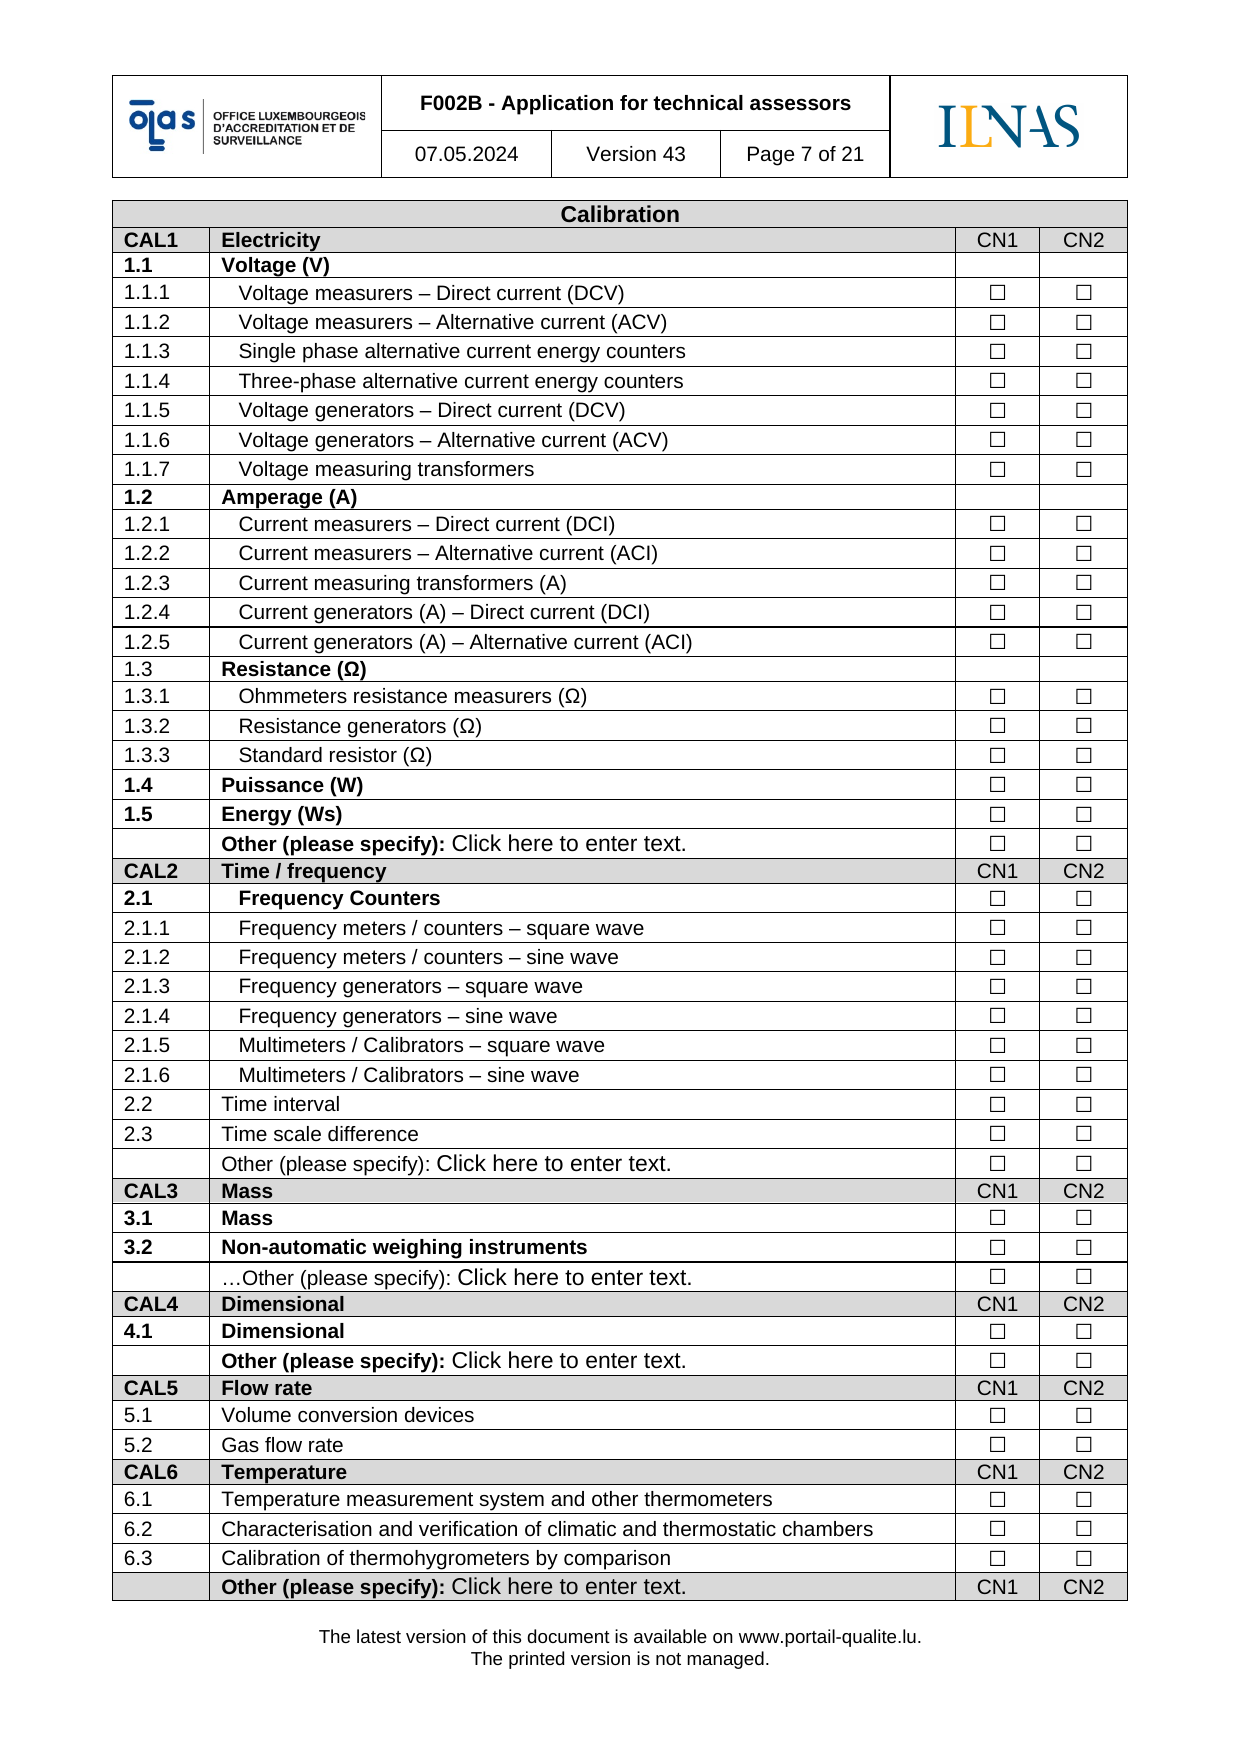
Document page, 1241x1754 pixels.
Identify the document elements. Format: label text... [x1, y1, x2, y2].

table_cell 2.2 [113, 1090, 209, 1118]
table_cell 2.1.1 [113, 913, 209, 942]
table_cell 1.2.4 [113, 598, 209, 626]
table_cell [1040, 657, 1127, 681]
table_cell 1.2.3 [113, 569, 209, 597]
table_cell CN2 [1040, 1179, 1127, 1202]
table_cell Other (please specify): [210, 1346, 955, 1375]
table_cell 1.3.3 [113, 741, 209, 769]
table_cell CN1 [956, 859, 1039, 883]
table_cell 3.1 [113, 1204, 209, 1232]
table_cell 1.1.6 [113, 426, 209, 454]
table_cell Calibration of thermohygrometers by comparison [210, 1544, 955, 1572]
table_cell 1.2.5 [113, 628, 209, 656]
table_cell 2.3 [113, 1120, 209, 1148]
table_cell 1.1.5 [113, 396, 209, 424]
table_cell 2.1.3 [113, 972, 209, 1001]
table_cell Frequency generators – sine wave [210, 1002, 955, 1030]
table_cell Frequency generators – square wave [210, 972, 955, 1001]
table_cell [1040, 253, 1127, 277]
table_cell Time interval [210, 1090, 955, 1118]
table_cell …Other (please specify): [210, 1263, 955, 1291]
table_cell [113, 1346, 209, 1375]
table_cell Standard resistor (Ω) [210, 741, 955, 769]
table_cell 1.1.4 [113, 367, 209, 395]
table_cell Mass [210, 1179, 955, 1202]
table_cell [956, 657, 1039, 681]
table_cell CAL4 [113, 1292, 209, 1316]
table_cell Voltage measurers – Alternative current (ACV) [210, 308, 955, 336]
table_cell 6.2 [113, 1514, 209, 1543]
table_cell 1.1.7 [113, 455, 209, 483]
table_cell CN1 [956, 1179, 1039, 1202]
table_cell CN2 [1040, 859, 1127, 883]
table_cell 3.2 [113, 1233, 209, 1261]
table_cell CN1 [956, 1292, 1039, 1316]
table_cell CN2 [1040, 1376, 1127, 1400]
table_cell Temperature [210, 1460, 955, 1484]
table_cell Current measurers – Direct current (DCI) [210, 510, 955, 538]
table_cell Other (please specify): [210, 1149, 955, 1177]
table_cell CN1 [956, 1460, 1039, 1484]
table_cell Current generators (A) – Direct current (DCI) [210, 598, 955, 626]
table_cell 1.1 [113, 253, 209, 277]
table_cell Amperage (A) [210, 485, 955, 508]
table_cell CAL5 [113, 1376, 209, 1400]
table_cell CN1 [956, 1573, 1039, 1600]
table_header Calibration [113, 201, 1127, 227]
picture [129, 99, 365, 154]
table_cell [113, 1149, 209, 1177]
table_cell CAL6 [113, 1460, 209, 1484]
table_cell Frequency meters / counters – sine wave [210, 943, 955, 971]
table_cell 1.1.2 [113, 308, 209, 336]
table_cell [1040, 485, 1127, 508]
table_cell Voltage generators – Alternative current (ACV) [210, 426, 955, 454]
table_cell 1.3.1 [113, 682, 209, 710]
table_cell Resistance (Ω) [210, 657, 955, 681]
table_cell Other (please specify): [210, 829, 955, 858]
table_cell Mass [210, 1204, 955, 1232]
table_cell Flow rate [210, 1376, 955, 1400]
table_cell 2.1.4 [113, 1002, 209, 1030]
table_cell Frequency meters / counters – square wave [210, 913, 955, 942]
table_cell 1.2.1 [113, 510, 209, 538]
table_cell Current measurers – Alternative current (ACI) [210, 539, 955, 567]
table_cell 1.3.2 [113, 711, 209, 740]
table_cell Volume conversion devices [210, 1401, 955, 1429]
table_cell Energy (Ws) [210, 800, 955, 828]
table_cell CAL1 [113, 228, 209, 252]
table_cell [113, 829, 209, 858]
table_cell Time scale difference [210, 1120, 955, 1148]
table_cell CAL2 [113, 859, 209, 883]
table_cell Voltage generators – Direct current (DCV) [210, 396, 955, 424]
table_cell 5.1 [113, 1401, 209, 1429]
table_cell Current generators (A) – Alternative current (ACI) [210, 628, 955, 656]
table_cell 2.1 [113, 884, 209, 912]
table_cell Characterisation and verification of climatic and thermostatic chambers [210, 1514, 955, 1543]
table_cell Voltage (V) [210, 253, 955, 277]
table_cell 2.1.5 [113, 1031, 209, 1059]
table_cell Ohmmeters resistance measurers (Ω) [210, 682, 955, 710]
table_cell CN2 [1040, 228, 1127, 252]
table_cell 1.5 [113, 800, 209, 828]
table_cell 2.1.6 [113, 1061, 209, 1089]
table_cell Multimeters / Calibrators – sine wave [210, 1061, 955, 1089]
table_cell 1.4 [113, 770, 209, 799]
table_cell Voltage measuring transformers [210, 455, 955, 483]
table_cell [956, 253, 1039, 277]
table_cell 1.2 [113, 485, 209, 508]
table_cell CAL3 [113, 1179, 209, 1202]
table_cell 1.1.3 [113, 337, 209, 366]
table_cell CN2 [1040, 1460, 1127, 1484]
table_cell Puissance (W) [210, 770, 955, 799]
table_cell Single phase alternative current energy counters [210, 337, 955, 366]
table_cell Non-automatic weighing instruments [210, 1233, 955, 1261]
table_cell [113, 1263, 209, 1291]
table_cell Gas flow rate [210, 1430, 955, 1459]
table_cell 1.2.2 [113, 539, 209, 567]
table_cell 5.2 [113, 1430, 209, 1459]
table_cell Electricity [210, 228, 955, 252]
table_cell [956, 485, 1039, 508]
picture [933, 103, 1084, 150]
table_cell 4.1 [113, 1317, 209, 1345]
table_cell CN1 [956, 228, 1039, 252]
table_cell Voltage measurers – Direct current (DCV) [210, 278, 955, 307]
table_cell Other (please specify): [210, 1573, 955, 1600]
table_cell Resistance generators (Ω) [210, 711, 955, 740]
table_cell CN1 [956, 1376, 1039, 1400]
table_cell Three-phase alternative current energy counters [210, 367, 955, 395]
table_cell Current measuring transformers (A) [210, 569, 955, 597]
table_cell 1.3 [113, 657, 209, 681]
table_cell Frequency Counters [210, 884, 955, 912]
table_cell Dimensional [210, 1317, 955, 1345]
table_cell CN2 [1040, 1573, 1127, 1600]
table_cell [113, 1573, 209, 1600]
table_cell 1.1.1 [113, 278, 209, 307]
table_cell Temperature measurement system and other thermometers [210, 1485, 955, 1513]
table_cell 6.1 [113, 1485, 209, 1513]
table_cell CN2 [1040, 1292, 1127, 1316]
table_cell Multimeters / Calibrators – square wave [210, 1031, 955, 1059]
table_cell 6.3 [113, 1544, 209, 1572]
table_cell Dimensional [210, 1292, 955, 1316]
table_cell 2.1.2 [113, 943, 209, 971]
table_cell Time / frequency [210, 859, 955, 883]
